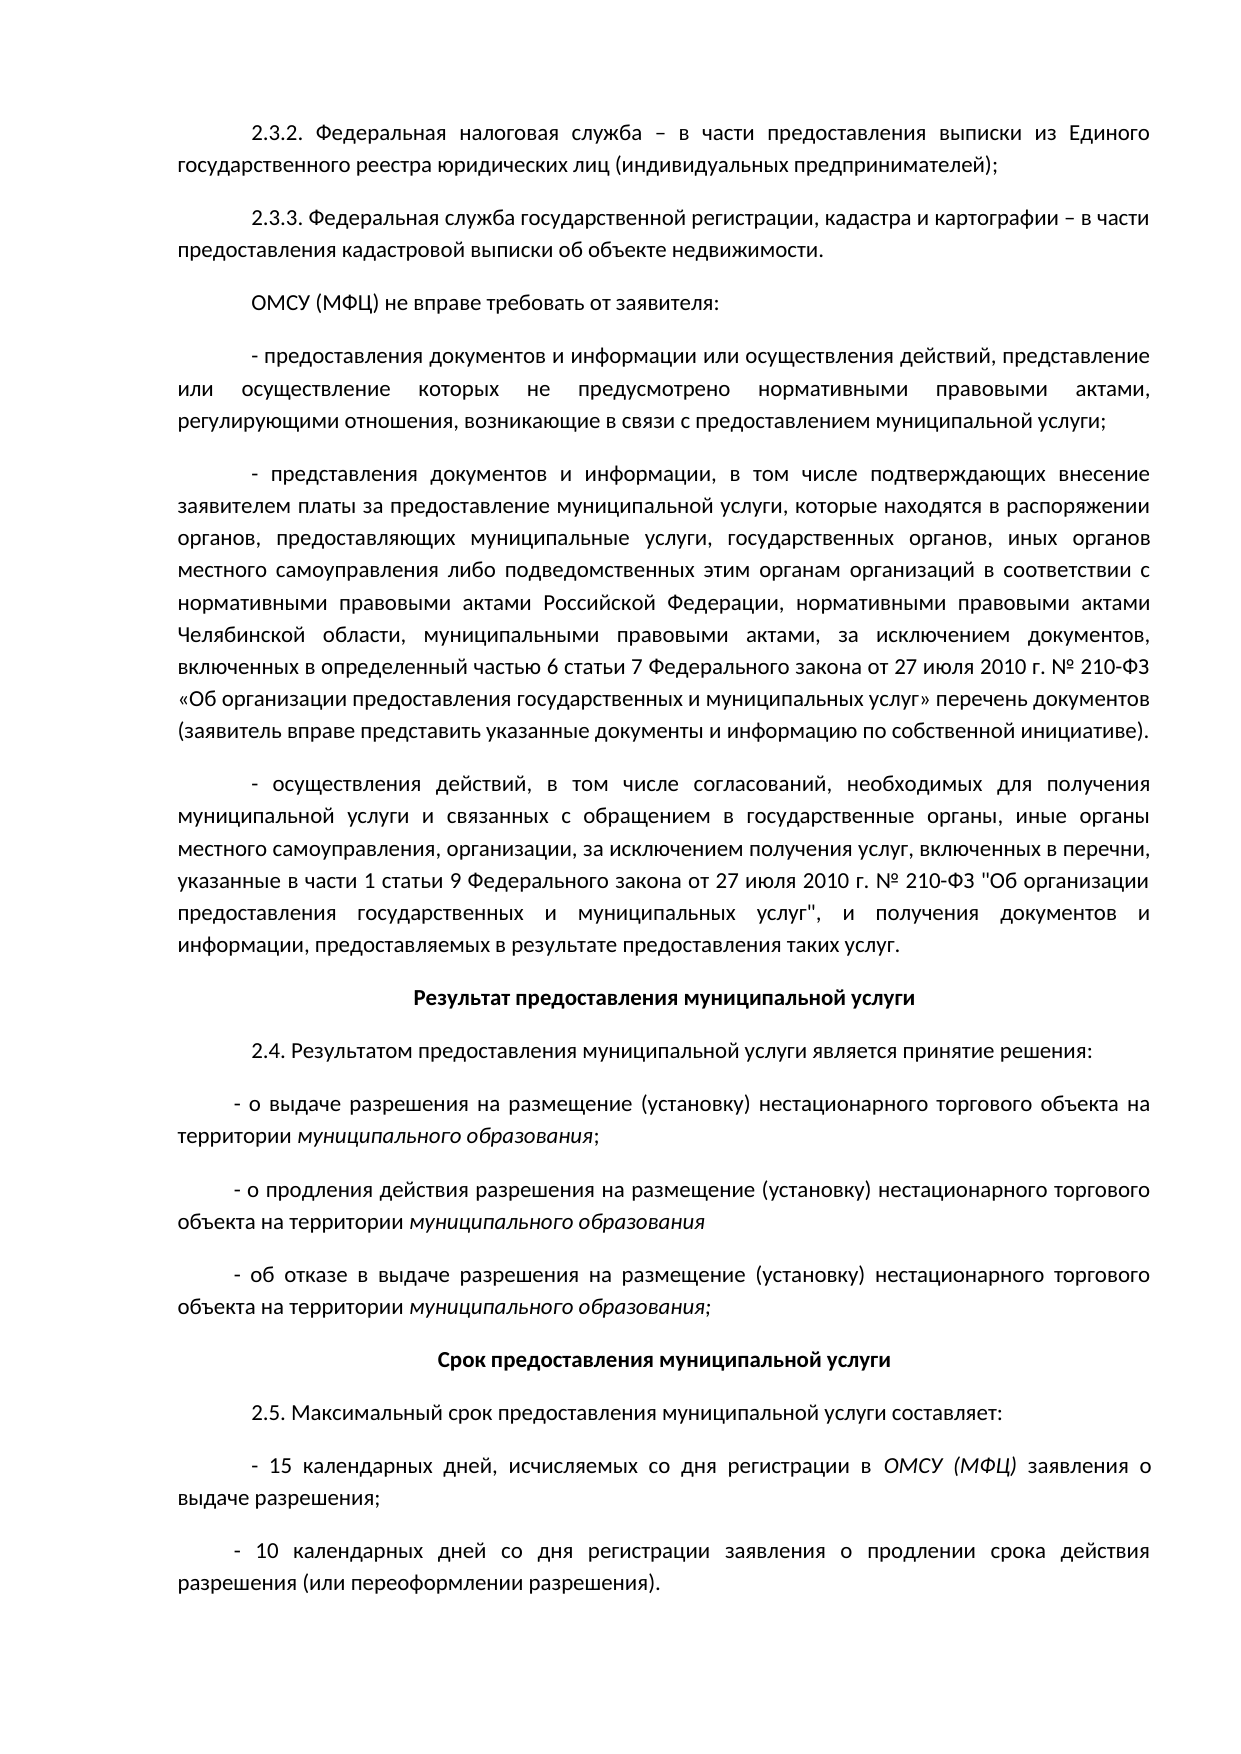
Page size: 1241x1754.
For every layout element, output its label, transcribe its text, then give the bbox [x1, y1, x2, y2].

text Срок предоставления муниципальной услуги [177, 1345, 1152, 1373]
text - о продления действия разрешения на размещение (установку) нестационарного торгового объекта на территории муниципального образования [177, 1175, 1152, 1235]
text ОМСУ (МФЦ) не вправе требовать от заявителя: [177, 288, 1152, 317]
text 2.5. Максимальный срок предоставления муниципальной услуги составляет: [177, 1398, 1152, 1426]
text - об отказе в выдаче разрешения на размещение (установку) нестационарного торгового объекта на территории муниципального образования; [177, 1260, 1152, 1320]
text Результат предоставления муниципальной услуги [177, 983, 1152, 1011]
text - предоставления документов и информации или осуществления действий, представление или осуществление которых не предусмотрено нормативными правовыми актами, регулирующими отношения, возникающие в связи с предоставлением муниципальной услуги; [177, 342, 1152, 434]
text - представления документов и информации, в том числе подтверждающих внесение заявителем платы за предоставление муниципальной услуги, которые находятся в распоряжении органов, предоставляющих муниципальные услуги, государственных органов, иных органов местного самоуправления либо подведомственных этим органам организаций в соответствии с нормативными правовыми актами Российской Федерации, нормативными правовыми актами Челябинской области, муниципальными правовыми актами, за исключением документов, включенных в определенный частью 6 статьи 7 Федерального закона от 27 июля 2010 г. № 210-ФЗ «Об организации предоставления государственных и муниципальных услуг» перечень документов (заявитель вправе представить указанные документы и информацию по собственной инициативе). [177, 459, 1152, 744]
text 2.3.3. Федеральная служба государственной регистрации, кадастра и картографии – в части предоставления кадастровой выписки об объекте недвижимости. [177, 203, 1152, 263]
text - о выдаче разрешения на размещение (установку) нестационарного торгового объекта на территории муниципального образования; [177, 1089, 1152, 1150]
text 2.4. Результатом предоставления муниципальной услуги является принятие решения: [177, 1036, 1152, 1064]
text - 15 календарных дней, исчисляемых со дня регистрации в ОМСУ (МФЦ) заявления о выдаче разрешения; [177, 1451, 1152, 1511]
text - осуществления действий, в том числе согласований, необходимых для получения муниципальной услуги и связанных с обращением в государственные органы, иные органы местного самоуправления, организации, за исключением получения услуг, включенных в перечни, указанные в части 1 статьи 9 Федерального закона от 27 июля 2010 г. № 210-ФЗ "Об организации предоставления государственных и муниципальных услуг", и получения документов и информации, предоставляемых в результате предоставления таких услуг. [177, 769, 1152, 958]
text 2.3.2. Федеральная налоговая служба – в части предоставления выписки из Единого государственного реестра юридических лиц (индивидуальных предпринимателей); [177, 118, 1152, 178]
text - 10 календарных дней со дня регистрации заявления о продлении срока действия разрешения (или переоформлении разрешения). [177, 1536, 1152, 1597]
